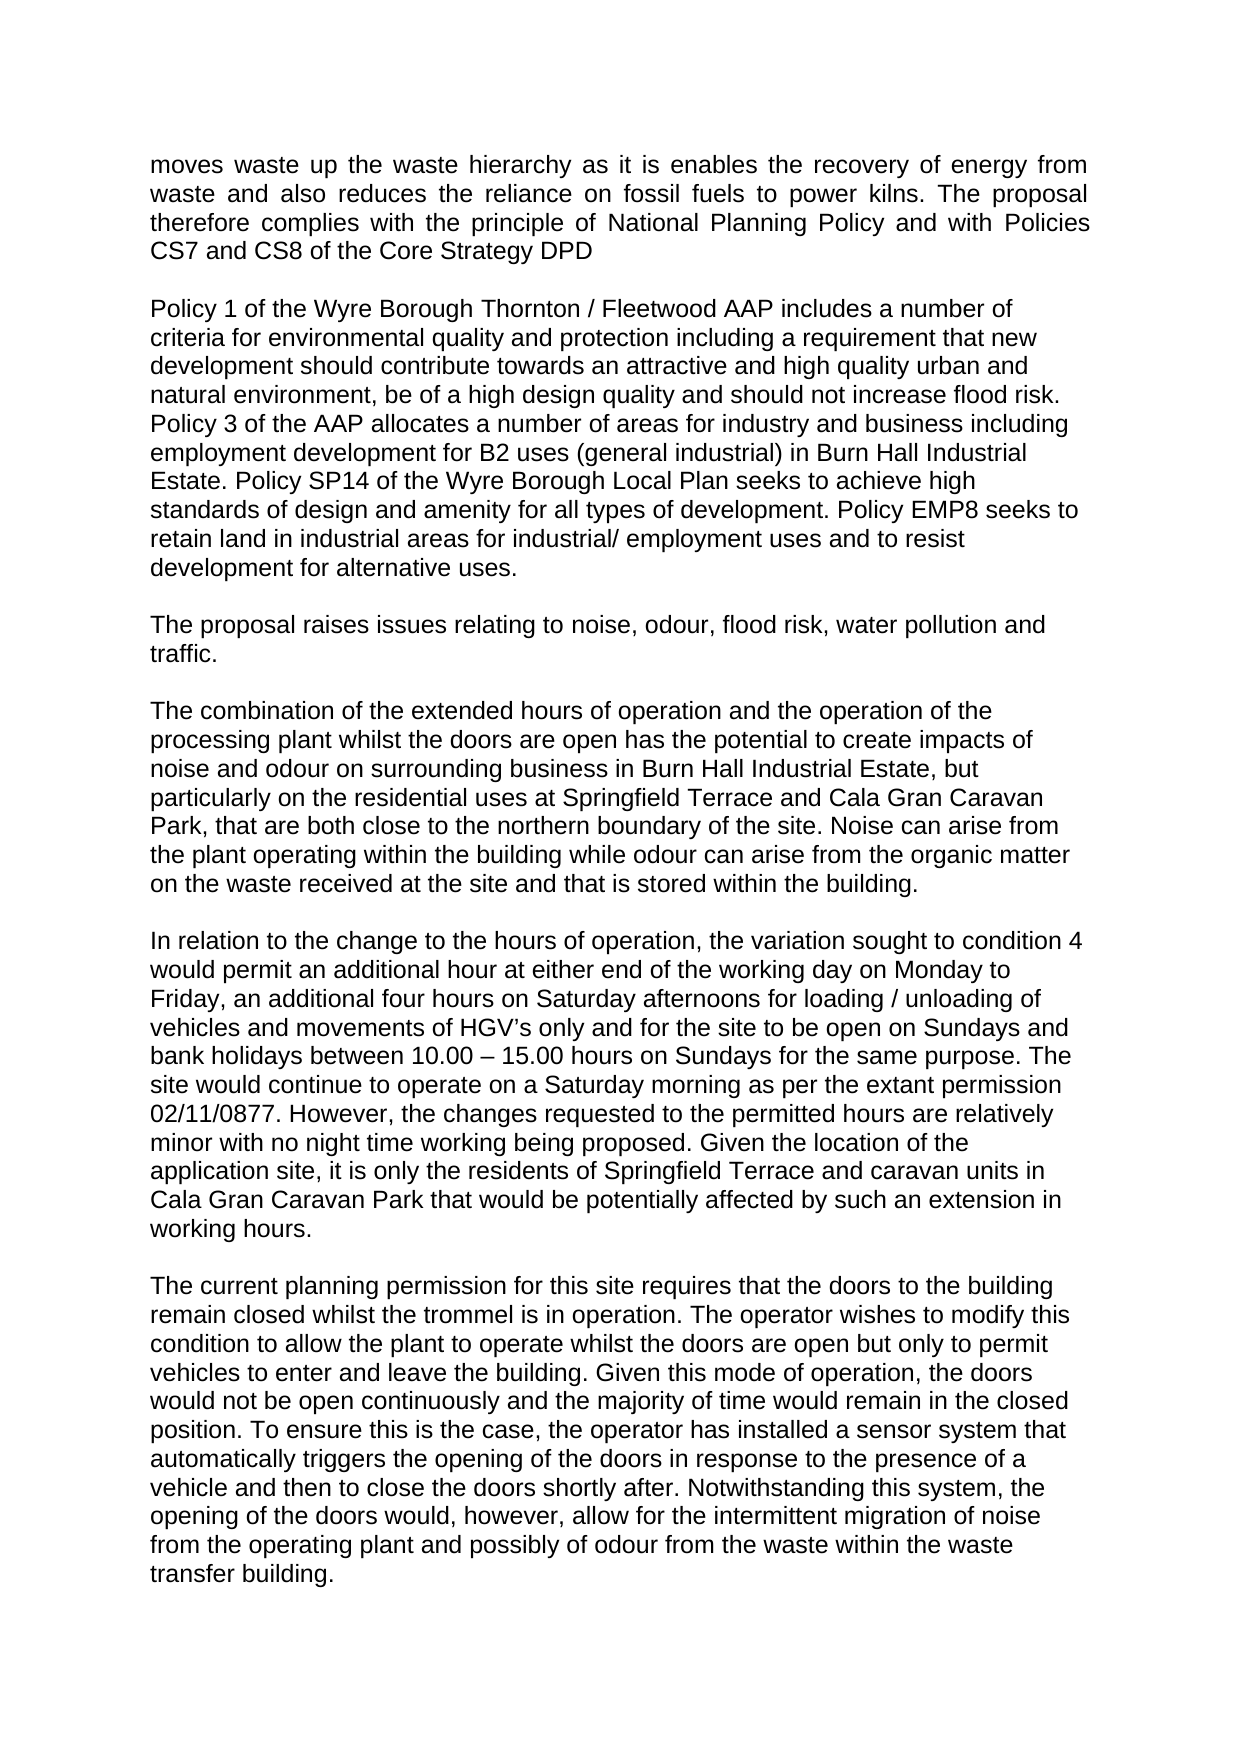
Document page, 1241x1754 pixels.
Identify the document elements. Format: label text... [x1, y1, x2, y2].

text The proposal raises issues relating to noise, odour, flood risk, water pollution and traffic. [150, 610, 1090, 667]
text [150, 150, 1090, 265]
text The current planning permission for this site requires that the doors to the building remain closed whilst the trommel is in operation. The operator wishes to modify this condition to allow the plant to operate whilst the doors are open but only to permit vehicles to enter and leave the building. Given this mode of operation, the doors would not be open continuously and the majority of time would remain in the closed position. To ensure this is the case, the operator has installed a sensor system that automatically triggers the opening of the doors in response to the presence of a vehicle and then to close the doors shortly after. Notwithstanding this system, the opening of the doors would, however, allow for the intermittent migration of noise from the operating plant and possibly of odour from the waste within the waste transfer building. [150, 1271, 1090, 1587]
text Policy 1 of the Wyre Borough Thornton / Fleetwood AAP includes a number of criteria for environmental quality and protection including a requirement that new development should contribute towards an attractive and high quality urban and natural environment, be of a high design quality and should not increase flood risk. Policy 3 of the AAP allocates a number of areas for industry and business including employment development for B2 uses (general industrial) in Burn Hall Industrial Estate. Policy SP14 of the Wyre Borough Local Plan seeks to achieve high standards of design and amenity for all types of development. Policy EMP8 seeks to retain land in industrial areas for industrial/ employment uses and to resist development for alternative uses. [150, 294, 1090, 581]
text In relation to the change to the hours of operation, the variation sought to condition 4 would permit an additional hour at either end of the working day on Monday to Friday, an additional four hours on Saturday afternoons for loading / unloading of vehicles and movements of HGV’s only and for the site to be open on Sundays and bank holidays between 10.00 – 15.00 hours on Sundays for the same purpose. The site would continue to operate on a Saturday morning as per the extant permission 02/11/0877. However, the changes requested to the permitted hours are relatively minor with no night time working being proposed. Given the location of the application site, it is only the residents of Springfield Terrace and caravan units in Cala Gran Caravan Park that would be potentially affected by such an extension in working hours. [150, 926, 1090, 1242]
text The combination of the extended hours of operation and the operation of the processing plant whilst the doors are open has the potential to create impacts of noise and odour on surrounding business in Burn Hall Industrial Estate, but particularly on the residential uses at Springfield Terrace and Cala Gran Caravan Park, that are both close to the northern boundary of the site. Noise can arise from the plant operating within the building while odour can arise from the organic matter on the waste received at the site and that is stored within the building. [150, 696, 1090, 897]
